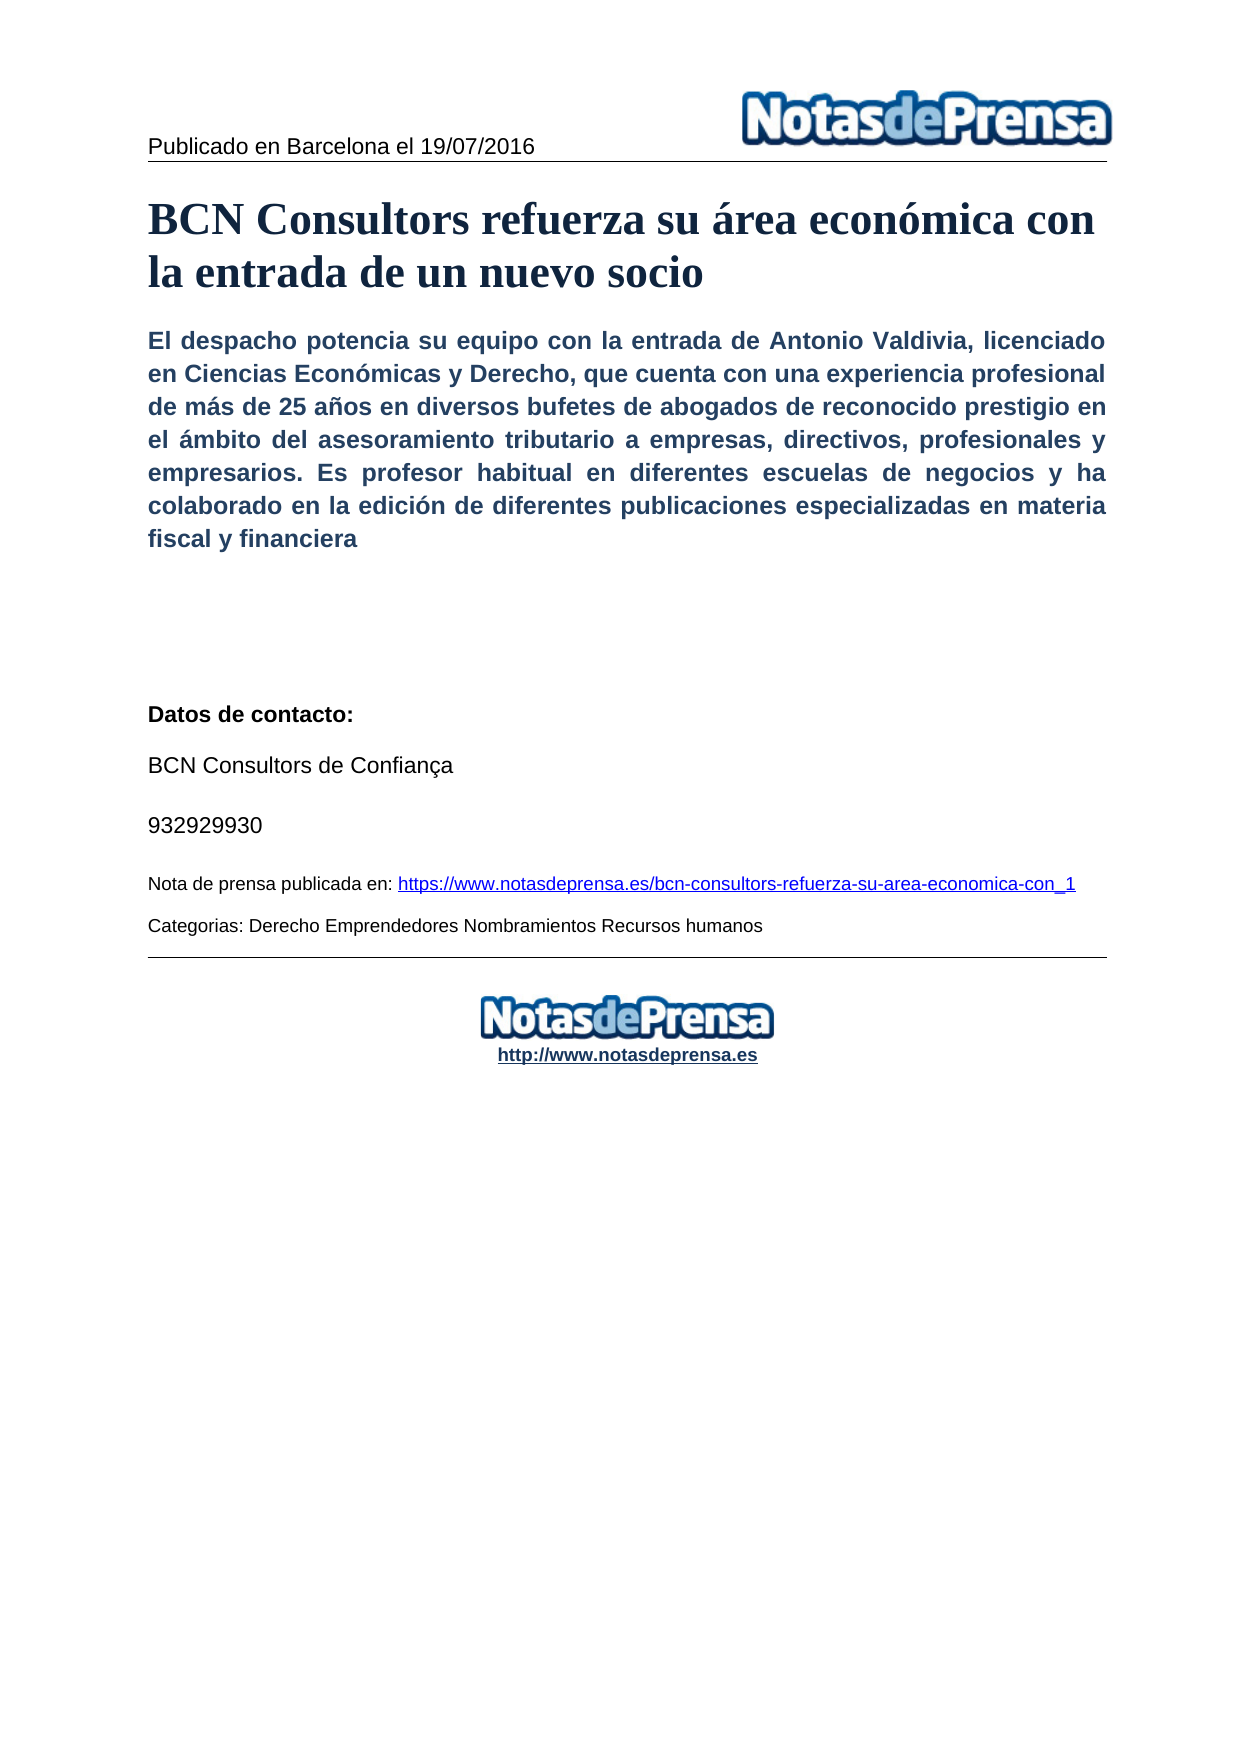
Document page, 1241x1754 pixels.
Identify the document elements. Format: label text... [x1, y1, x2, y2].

text 932929930 [148, 812, 1063, 838]
text Datos de contacto: [148, 701, 1107, 727]
text Categorias: Derecho Emprendedores Nombramientos Recursos humanos [148, 915, 1107, 936]
picture [480, 994, 775, 1041]
picture [742, 90, 1113, 148]
text Nota de prensa publicada en: https://www.notasdeprensa.es/bcn-consultors-refuerza-su-area-economica-con_1 [148, 872, 1107, 894]
text Publicado en Barcelona el 19/07/2016 [148, 133, 1107, 161]
subtitle BCN Consultors refuerza su área económica con la entrada de un nuevo socio [148, 192, 1107, 297]
text http://www.notasdeprensa.es [148, 1044, 1107, 1066]
text BCN Consultors de Confiança [148, 752, 1063, 778]
subtitle El despacho potencia su equipo con la entrada de Antonio Valdivia, licenciado en Ciencias Económicas y Derecho, que cuenta con una experiencia profesional de más de 25 años en diversos bufetes de abogados de reconocido prestigio en el ámbito del asesoramiento tributario a empresas, directivos, profesionales y empresarios. Es profesor habitual en diferentes escuelas de negocios y ha colaborado en la edición de diferentes publicaciones especializadas en materia fiscal y financiera [148, 326, 1107, 553]
